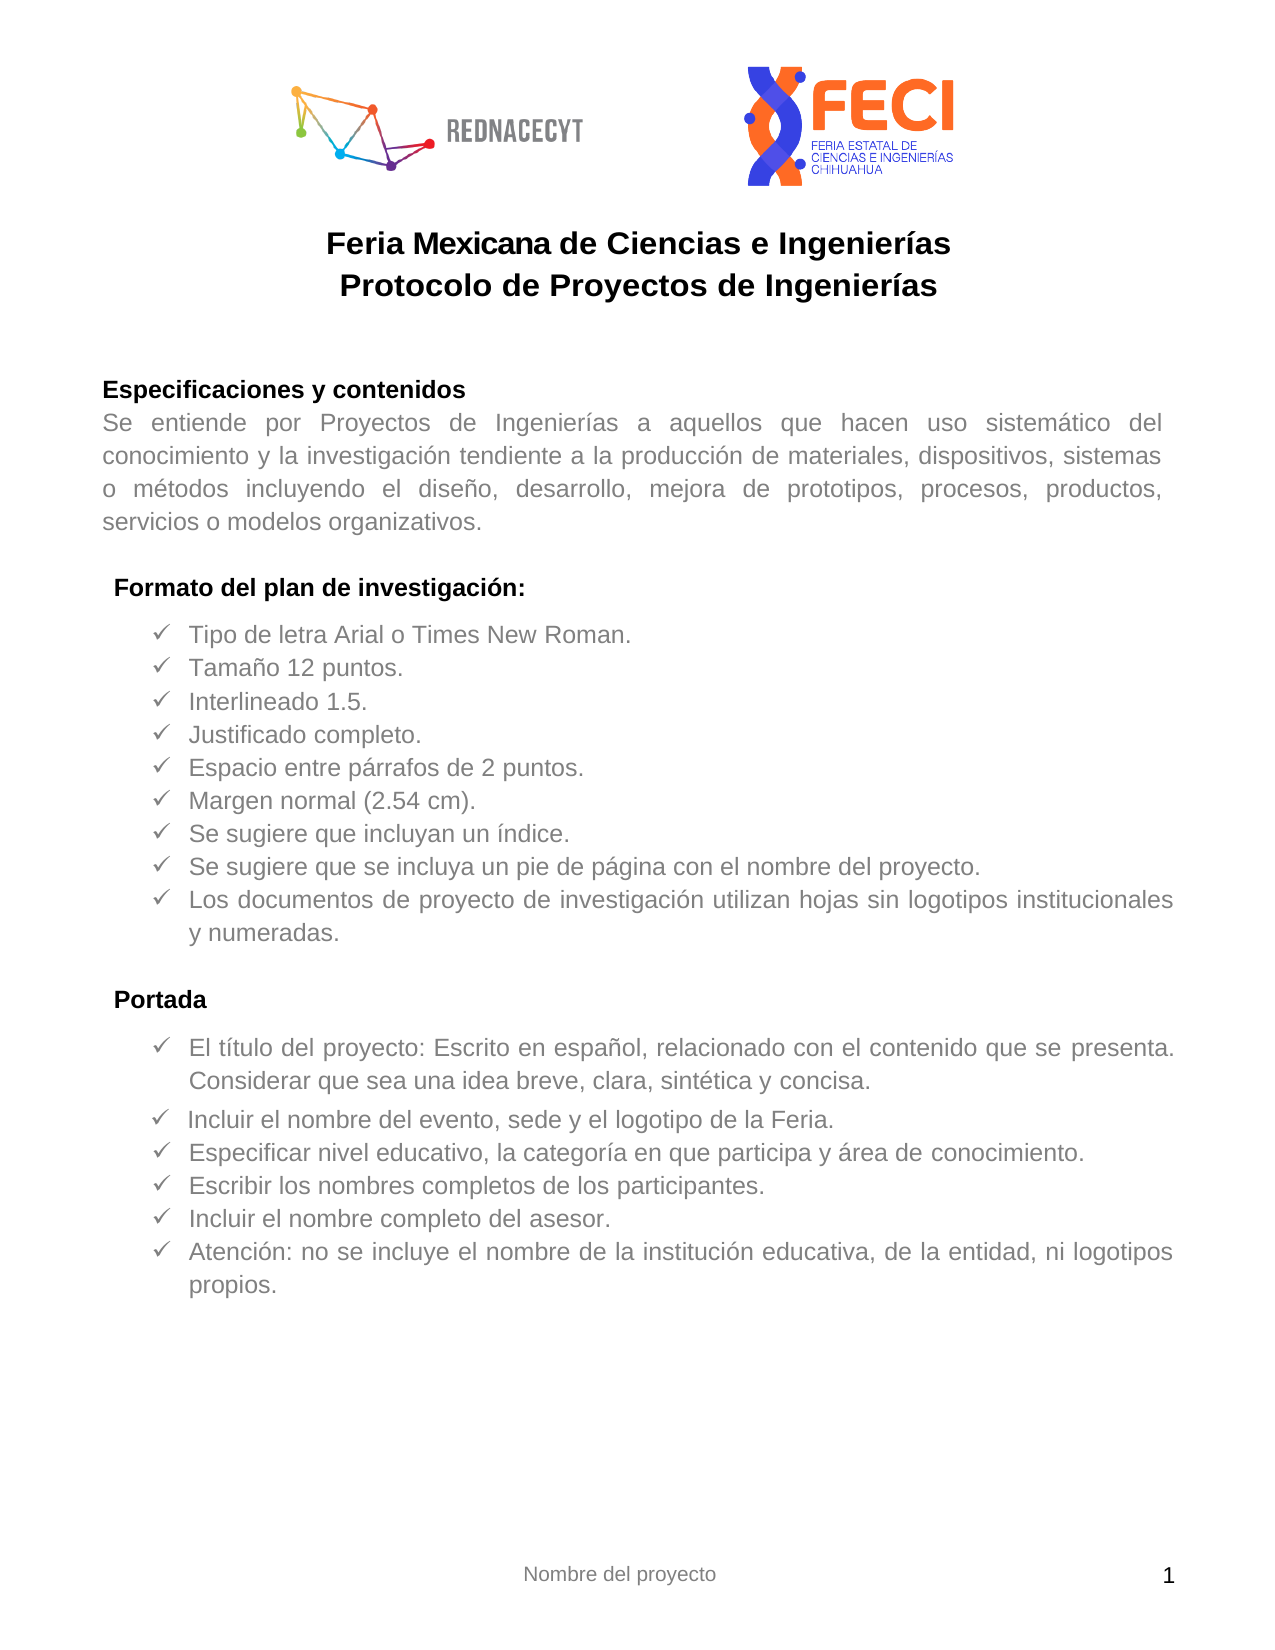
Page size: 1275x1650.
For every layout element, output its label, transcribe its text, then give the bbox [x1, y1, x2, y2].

list Especificar nivel educativo, la categoría en que participa y área de conocimiento. [151, 1138, 1175, 1167]
list Escribir los nombres completos de los participantes. [151, 1171, 1175, 1200]
list Margen normal (2.54 cm). [151, 786, 1175, 815]
picture [739, 61, 958, 191]
list Espacio entre párrafos de 2 puntos. [151, 753, 1175, 782]
list Incluir el nombre completo del asesor. [151, 1204, 1175, 1233]
list Se sugiere que se incluya un pie de página con el nombre del proyecto. [151, 852, 1175, 881]
list Interlineado 1.5. [151, 686, 1175, 715]
list Atención: no se incluye el nombre de la institución educativa, de la entidad, ni logotipos propios. [151, 1237, 1175, 1299]
subtitle Formato del plan de investigación: [113, 573, 1175, 602]
list Justificado completo. [151, 719, 1175, 748]
picture [291, 86, 583, 171]
list Tipo de letra Arial o Times New Roman. [151, 620, 1175, 649]
text Feria Mexicana de Ciencias e Ingenierías [102, 225, 1175, 261]
list Tamaño 12 puntos. [151, 653, 1175, 682]
list Los documentos de proyecto de investigación utilizan hojas sin logotipos institucionales y numeradas. [151, 885, 1175, 947]
list El título del proyecto: Escrito en español, relacionado con el contenido que se presenta. Considerar que sea una idea breve, clara, sintética y concisa. [151, 1032, 1175, 1094]
text Se entiende por Proyectos de Ingenierías a aquellos que hacen uso sistemático del conocimiento y la investigación tendiente a la producción de materiales, dispositivos, sistemas o métodos incluyendo el diseño, desarrollo, mejora de prototipos, procesos, productos, servicios o modelos organizativos. [102, 408, 1164, 536]
text Especificaciones y contenidos [102, 375, 1175, 403]
list Se sugiere que incluyan un índice. [151, 819, 1175, 848]
subtitle Portada [113, 985, 1175, 1014]
text Protocolo de Proyectos de Ingenierías [102, 267, 1175, 303]
list Incluir el nombre del evento, sede y el logotipo de la Feria. [150, 1105, 1175, 1134]
